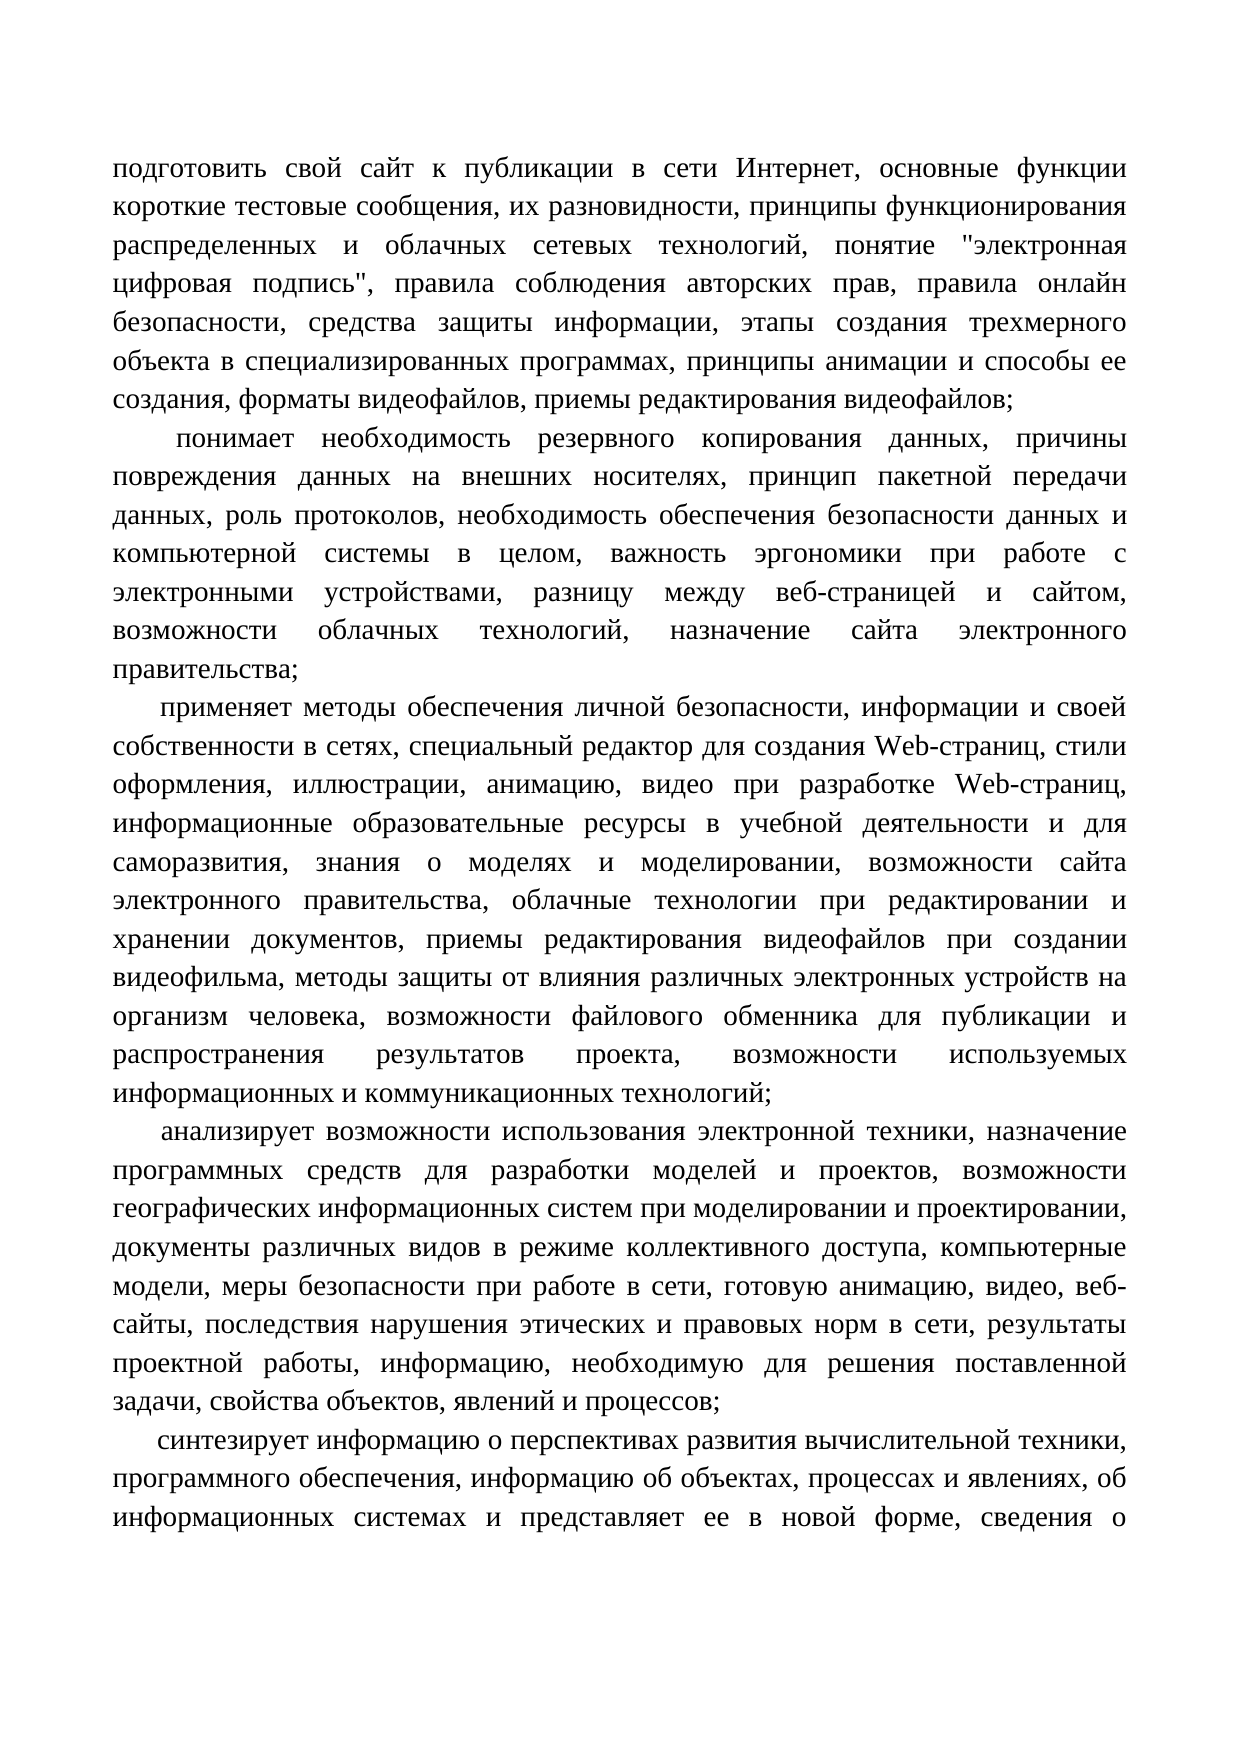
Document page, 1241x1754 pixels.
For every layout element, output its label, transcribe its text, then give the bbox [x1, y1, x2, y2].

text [112, 150, 1128, 415]
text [112, 1422, 1128, 1532]
text понимает необходимость резервного копирования данных, причины повреждения данных на внешних носителях, принцип пакетной передачи данных, роль протоколов, необходимость обеспечения безопасности данных и компьютерной системы в целом, важность эргономики при работе с электронными устройствами, разницу между веб-страницей и сайтом, возможности облачных технологий, назначение сайта электронного правительства; [112, 420, 1128, 684]
text анализирует возможности использования электронной техники, назначение программных средств для разработки моделей и проектов, возможности географических информационных систем при моделировании и проектировании, документы различных видов в режиме коллективного доступа, компьютерные модели, меры безопасности при работе в сети, готовую анимацию, видео, веб-сайты, последствия нарушения этических и правовых норм в сети, результаты проектной работы, информацию, необходимую для решения поставленной задачи, свойства объектов, явлений и процессов; [112, 1113, 1128, 1417]
text применяет методы обеспечения личной безопасности, информации и своей собственности в сетях, специальный редактор для создания Web-страниц, стили оформления, иллюстрации, анимацию, видео при разработке Web-страниц, информационные образовательные ресурсы в учебной деятельности и для саморазвития, знания о моделях и моделировании, возможности сайта электронного правительства, облачные технологии при редактировании и хранении документов, приемы редактирования видеофайлов при создании видеофильма, методы защиты от влияния различных электронных устройств на организм человека, возможности файлового обменника для публикации и распространения результатов проекта, возможности используемых информационных и коммуникационных технологий; [112, 689, 1128, 1108]
